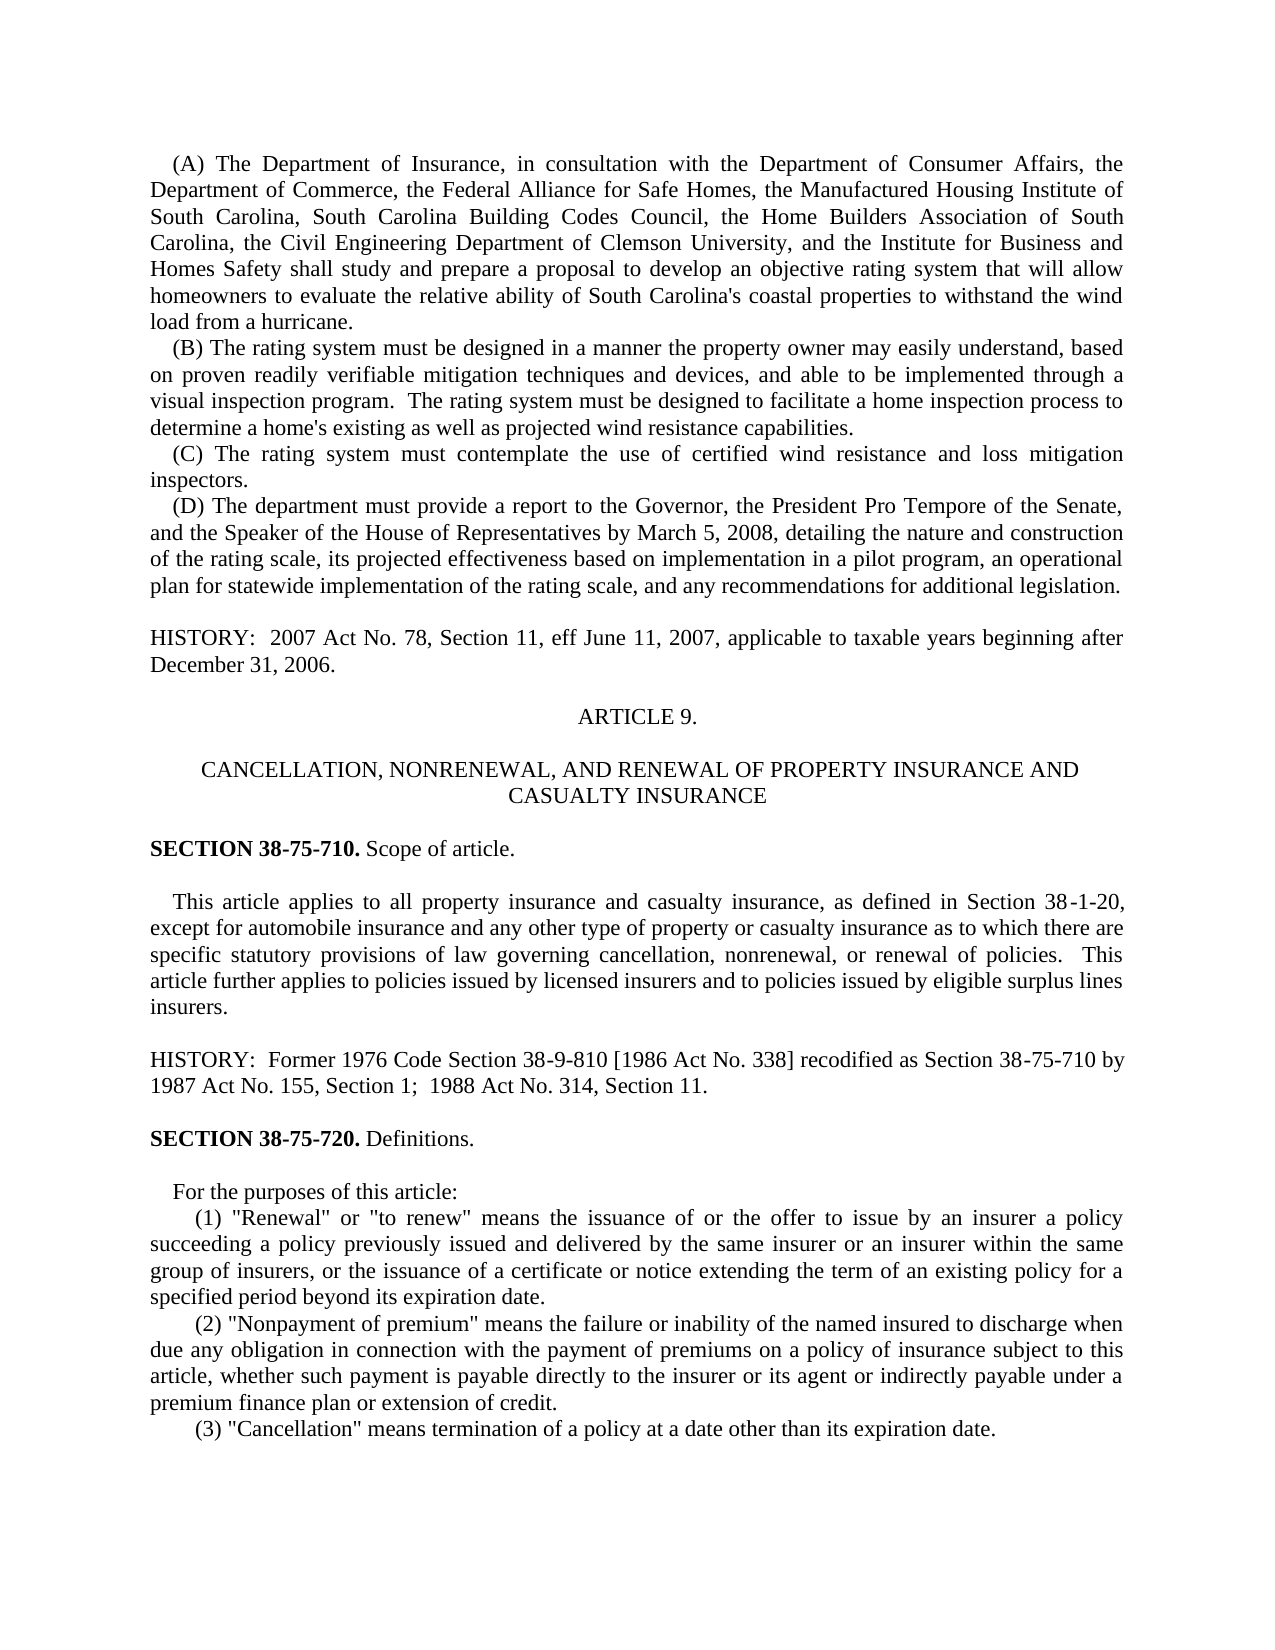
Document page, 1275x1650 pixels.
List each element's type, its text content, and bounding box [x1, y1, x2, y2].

text HISTORY: 2007 Act No. 78, Section 11, eff June 11, 2007, applicable to taxable years beginning after December 31, 2006. [150, 624, 1125, 677]
text (3) "Cancellation" means termination of a policy at a date other than its expiration date. [150, 1415, 1125, 1441]
text SECTION 38-75-710. Scope of article. [150, 835, 1125, 862]
text ARTICLE 9. [150, 703, 1125, 730]
text CANCELLATION, NONRENEWAL, AND RENEWAL OF PROPERTY INSURANCE AND CASUALTY INSURANCE [150, 756, 1125, 809]
text (A) The Department of Insurance, in consultation with the Department of Consumer Affairs, the Department of Commerce, the Federal Alliance for Safe Homes, the Manufactured Housing Institute of South Carolina, South Carolina Building Codes Council, the Home Builders Association of South Carolina, the Civil Engineering Department of Clemson University, and the Institute for Business and Homes Safety shall study and prepare a proposal to develop an objective rating system that will allow homeowners to evaluate the relative ability of South Carolina's coastal properties to withstand the wind load from a hurricane. [150, 150, 1125, 334]
text This article applies to all property insurance and casualty insurance, as defined in Section 38-1-20, except for automobile insurance and any other type of property or casualty insurance as to which there are specific statutory provisions of law governing cancellation, nonrenewal, or renewal of policies. This article further applies to policies issued by licensed insurers and to policies issued by eligible surplus lines insurers. [150, 888, 1125, 1020]
text HISTORY: Former 1976 Code Section 38-9-810 [1986 Act No. 338] recodified as Section 38-75-710 by 1987 Act No. 155, Section 1; 1988 Act No. 314, Section 11. [150, 1046, 1125, 1099]
text SECTION 38-75-720. Definitions. [150, 1125, 1125, 1151]
text (B) The rating system must be designed in a manner the property owner may easily understand, based on proven readily verifiable mitigation techniques and devices, and able to be implemented through a visual inspection program. The rating system must be designed to facilitate a home inspection process to determine a home's existing as well as projected wind resistance capabilities. [150, 334, 1125, 440]
text (D) The department must provide a report to the Governor, the President Pro Tempore of the Senate, and the Speaker of the House of Representatives by March 5, 2008, detailing the nature and construction of the rating scale, its projected effectiveness based on implementation in a pilot program, an operational plan for statewide implementation of the rating scale, and any recommendations for additional legislation. [150, 493, 1125, 598]
text For the purposes of this article: [150, 1178, 1125, 1204]
text (C) The rating system must contemplate the use of certified wind resistance and loss mitigation inspectors. [150, 440, 1125, 493]
text (1) "Renewal" or "to renew" means the issuance of or the offer to issue by an insurer a policy succeeding a policy previously issued and delivered by the same insurer or an insurer within the same group of insurers, or the issuance of a certificate or notice extending the term of an existing policy for a specified period beyond its expiration date. [150, 1204, 1125, 1309]
text (2) "Nonpayment of premium" means the failure or inability of the named insured to discharge when due any obligation in connection with the payment of premiums on a policy of insurance subject to this article, whether such payment is payable directly to the insurer or its agent or indirectly payable under a premium finance plan or extension of credit. [150, 1309, 1125, 1415]
